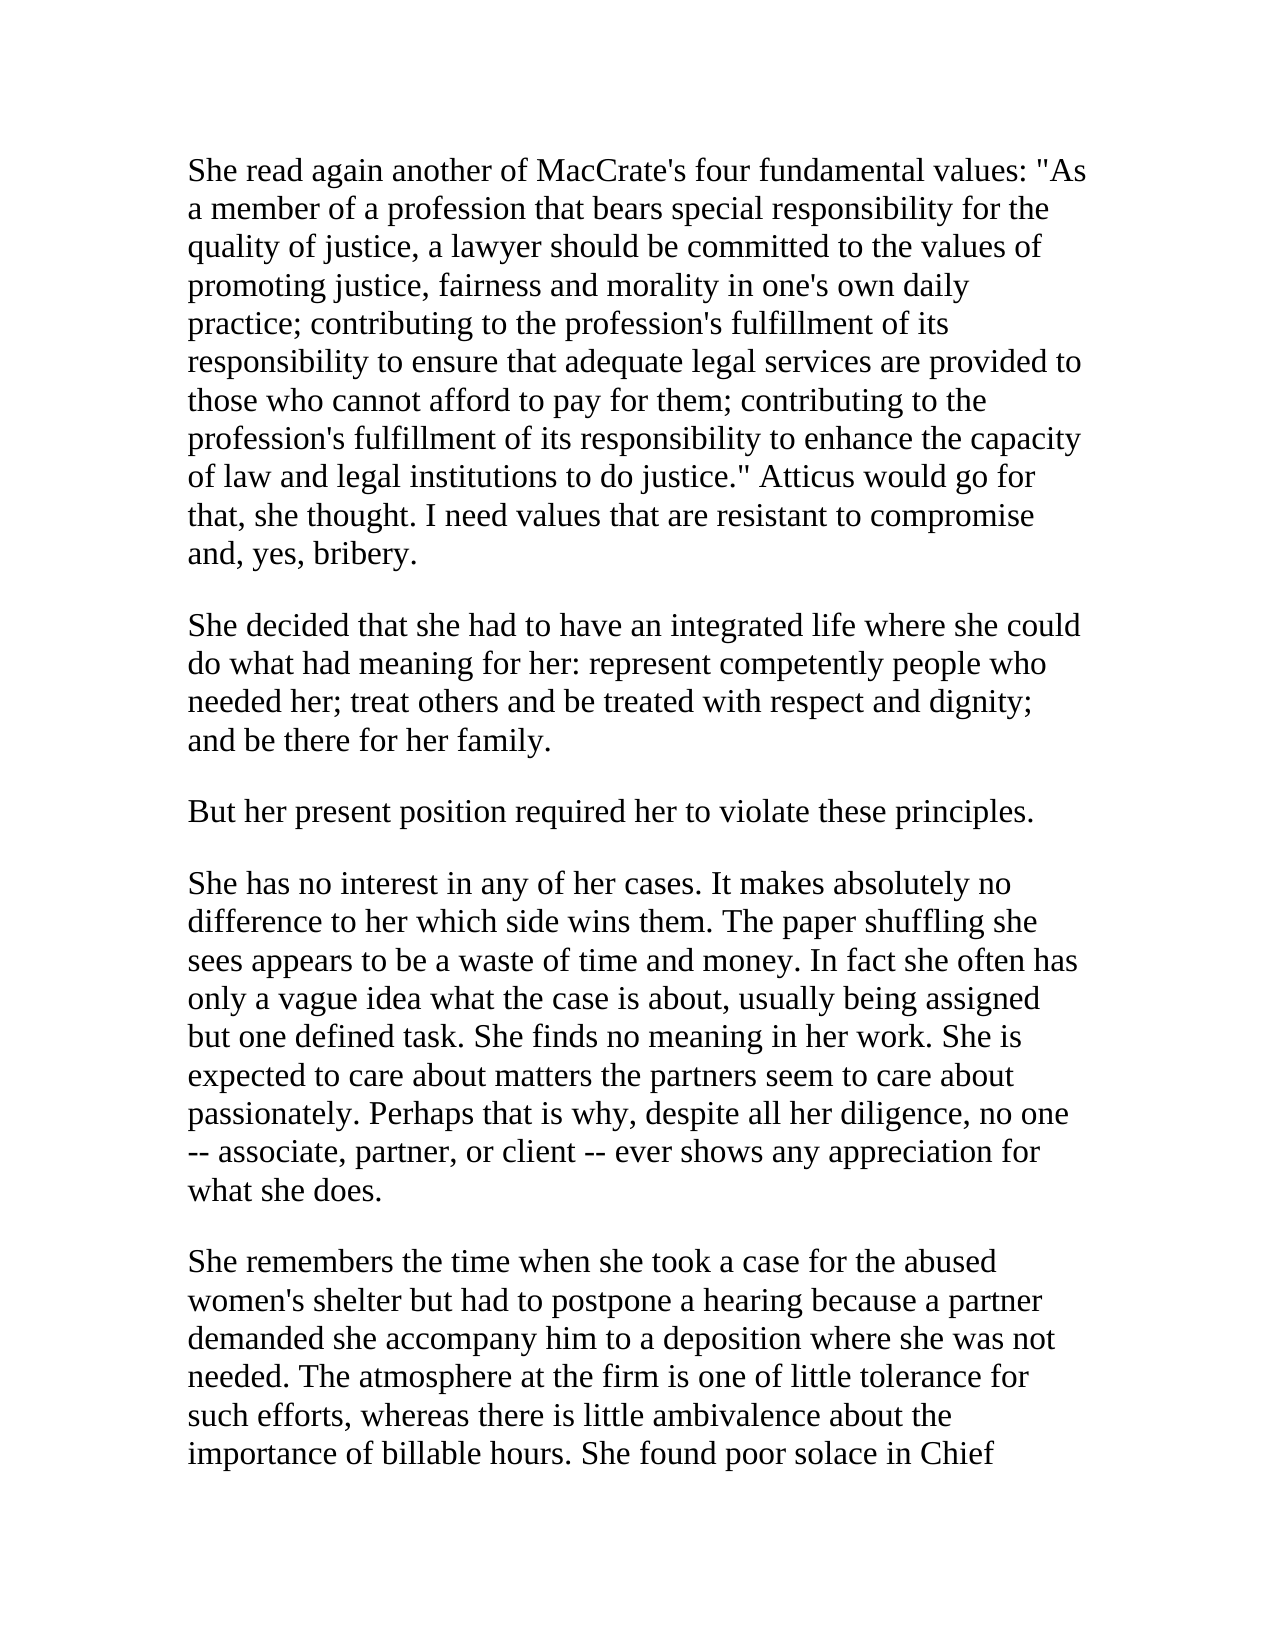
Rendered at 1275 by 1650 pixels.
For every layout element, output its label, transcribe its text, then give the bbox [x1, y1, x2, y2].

text She decided that she had to have an integrated life where she could do what had meaning for her: represent competently people who needed her; treat others and be treated with respect and dignity; and be there for her family. [187, 605, 1087, 758]
text She has no interest in any of her cases. It makes absolutely no difference to her which side wins them. The paper shuffling she sees appears to be a waste of time and money. In fact she often has only a vague idea what the case is about, usually being assigned but one defined task. She finds no meaning in her work. She is expected to care about matters the partners seem to care about passionately. Perhaps that is why, despite all her diligence, no one -- associate, partner, or client -- ever shows any appreciation for what she does. [187, 863, 1087, 1208]
text But her present position required her to violate these principles. [187, 792, 1087, 830]
text She read again another of MacCrate's four fundamental values: "As a member of a profession that bears special responsibility for the quality of justice, a lawyer should be committed to the values of promoting justice, fairness and morality in one's own daily practice; contributing to the profession's fulfillment of its responsibility to ensure that adequate legal services are provided to those who cannot afford to pay for them; contributing to the profession's fulfillment of its responsibility to enhance the capacity of law and legal institutions to do justice." Atticus would go for that, she thought. I need values that are resistant to compromise and, yes, bribery. [187, 150, 1087, 572]
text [187, 1242, 1087, 1472]
